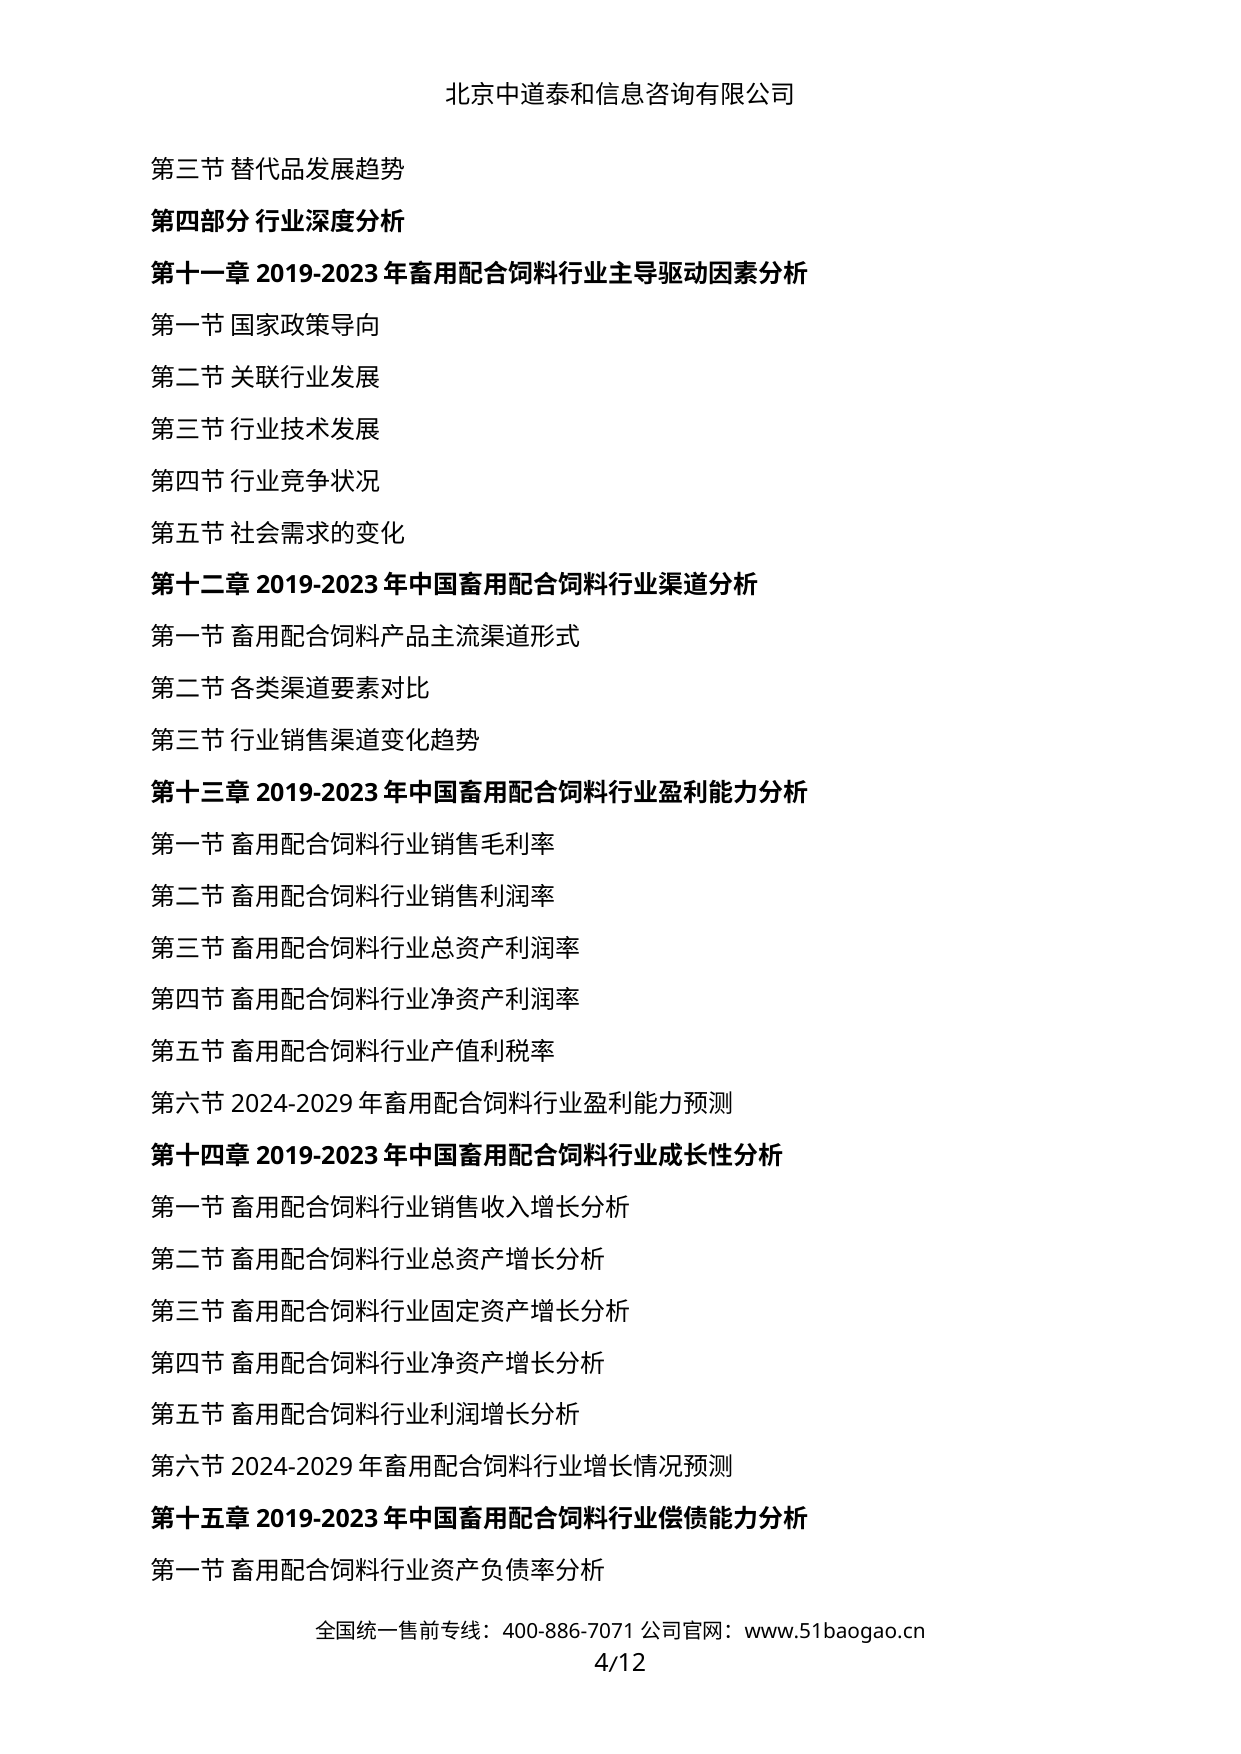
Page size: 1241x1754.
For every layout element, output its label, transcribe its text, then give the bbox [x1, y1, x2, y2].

text 第三节 畜用配合饲料行业固定资产增长分析 [150, 1291, 1090, 1327]
text 第四节 畜用配合饲料行业净资产增长分析 [150, 1343, 1090, 1379]
text 第二节 关联行业发展 [150, 357, 1090, 394]
text 第四部分 行业深度分析 [150, 202, 1090, 238]
text 第十二章 2019-2023年中国畜用配合饲料行业渠道分析 [150, 565, 1090, 601]
text 第六节 2024-2029年畜用配合饲料行业盈利能力预测 [150, 1084, 1090, 1120]
text 第六节 2024-2029年畜用配合饲料行业增长情况预测 [150, 1447, 1090, 1483]
text 第二节 各类渠道要素对比 [150, 669, 1090, 705]
text 第四节 行业竞争状况 [150, 461, 1090, 497]
text 第十三章 2019-2023年中国畜用配合饲料行业盈利能力分析 [150, 772, 1090, 809]
text 第五节 畜用配合饲料行业利润增长分析 [150, 1395, 1090, 1431]
text 第五节 畜用配合饲料行业产值利税率 [150, 1032, 1090, 1068]
text 第二节 畜用配合饲料行业总资产增长分析 [150, 1239, 1090, 1276]
text 第四节 畜用配合饲料行业净资产利润率 [150, 980, 1090, 1016]
text 第二节 畜用配合饲料行业销售利润率 [150, 876, 1090, 912]
text 第三节 行业技术发展 [150, 409, 1090, 446]
text 第十四章 2019-2023年中国畜用配合饲料行业成长性分析 [150, 1136, 1090, 1172]
text 第十五章 2019-2023年中国畜用配合饲料行业偿债能力分析 [150, 1499, 1090, 1535]
text 第一节 畜用配合饲料行业资产负债率分析 [150, 1551, 1090, 1587]
text 第三节 行业销售渠道变化趋势 [150, 721, 1090, 757]
text 第一节 畜用配合饲料产品主流渠道形式 [150, 617, 1090, 653]
text 第一节 畜用配合饲料行业销售毛利率 [150, 824, 1090, 861]
text 第一节 畜用配合饲料行业销售收入增长分析 [150, 1187, 1090, 1224]
text 第五节 社会需求的变化 [150, 513, 1090, 549]
text 第三节 畜用配合饲料行业总资产利润率 [150, 928, 1090, 964]
text 第三节 替代品发展趋势 [150, 150, 1090, 186]
text 第一节 国家政策导向 [150, 306, 1090, 342]
text 第十一章 2019-2023年畜用配合饲料行业主导驱动因素分析 [150, 254, 1090, 290]
